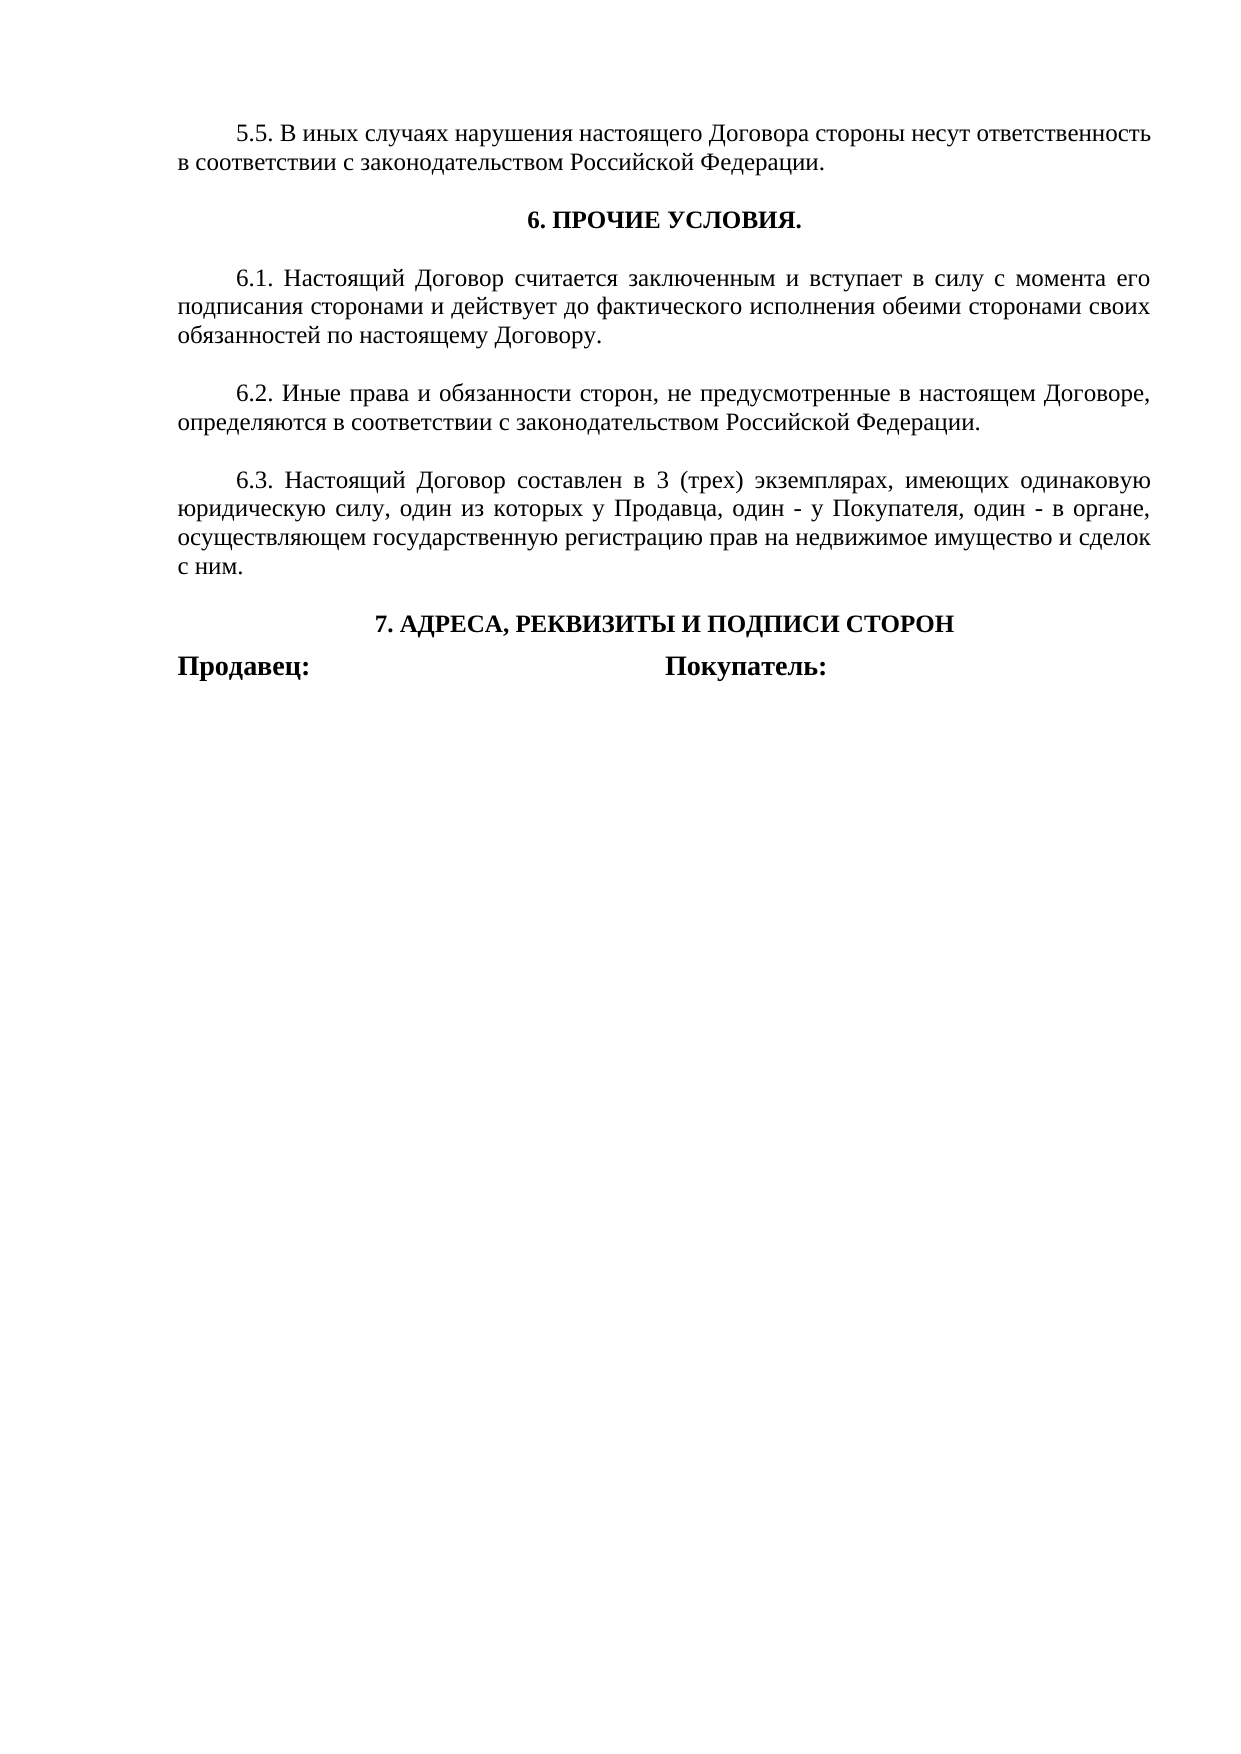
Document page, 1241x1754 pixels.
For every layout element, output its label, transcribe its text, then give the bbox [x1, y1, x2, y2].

text 5.5. В иных случаях нарушения настоящего Договора стороны несут ответственность в соответствии с законодательством Российской Федерации. [177, 118, 1152, 176]
text 6. ПРОЧИЕ УСЛОВИЯ. [177, 205, 1152, 233]
text 6.3. Настоящий Договор составлен в 3 (трех) экземплярах, имеющих одинаковую юридическую силу, один из которых у Продавца, один - у Покупателя, один - в органе, осуществляющем государственную регистрацию прав на недвижимое имущество и сделок с ним. [177, 465, 1152, 580]
table_header Покупатель: [654, 638, 1141, 761]
text 7. АДРЕСА, РЕКВИЗИТЫ И ПОДПИСИ СТОРОН [177, 609, 1152, 638]
text 6.2. Иные права и обязанности сторон, не предусмотренные в настоящем Договоре, определяются в соответствии с законодательством Российской Федерации. [177, 378, 1152, 436]
text 6.1. Настоящий Договор считается заключенным и вступает в силу с момента его подписания сторонами и действует до фактического исполнения обеими сторонами своих обязанностей по настоящему Договору. [177, 263, 1152, 349]
table_header Продавец: [166, 638, 654, 761]
